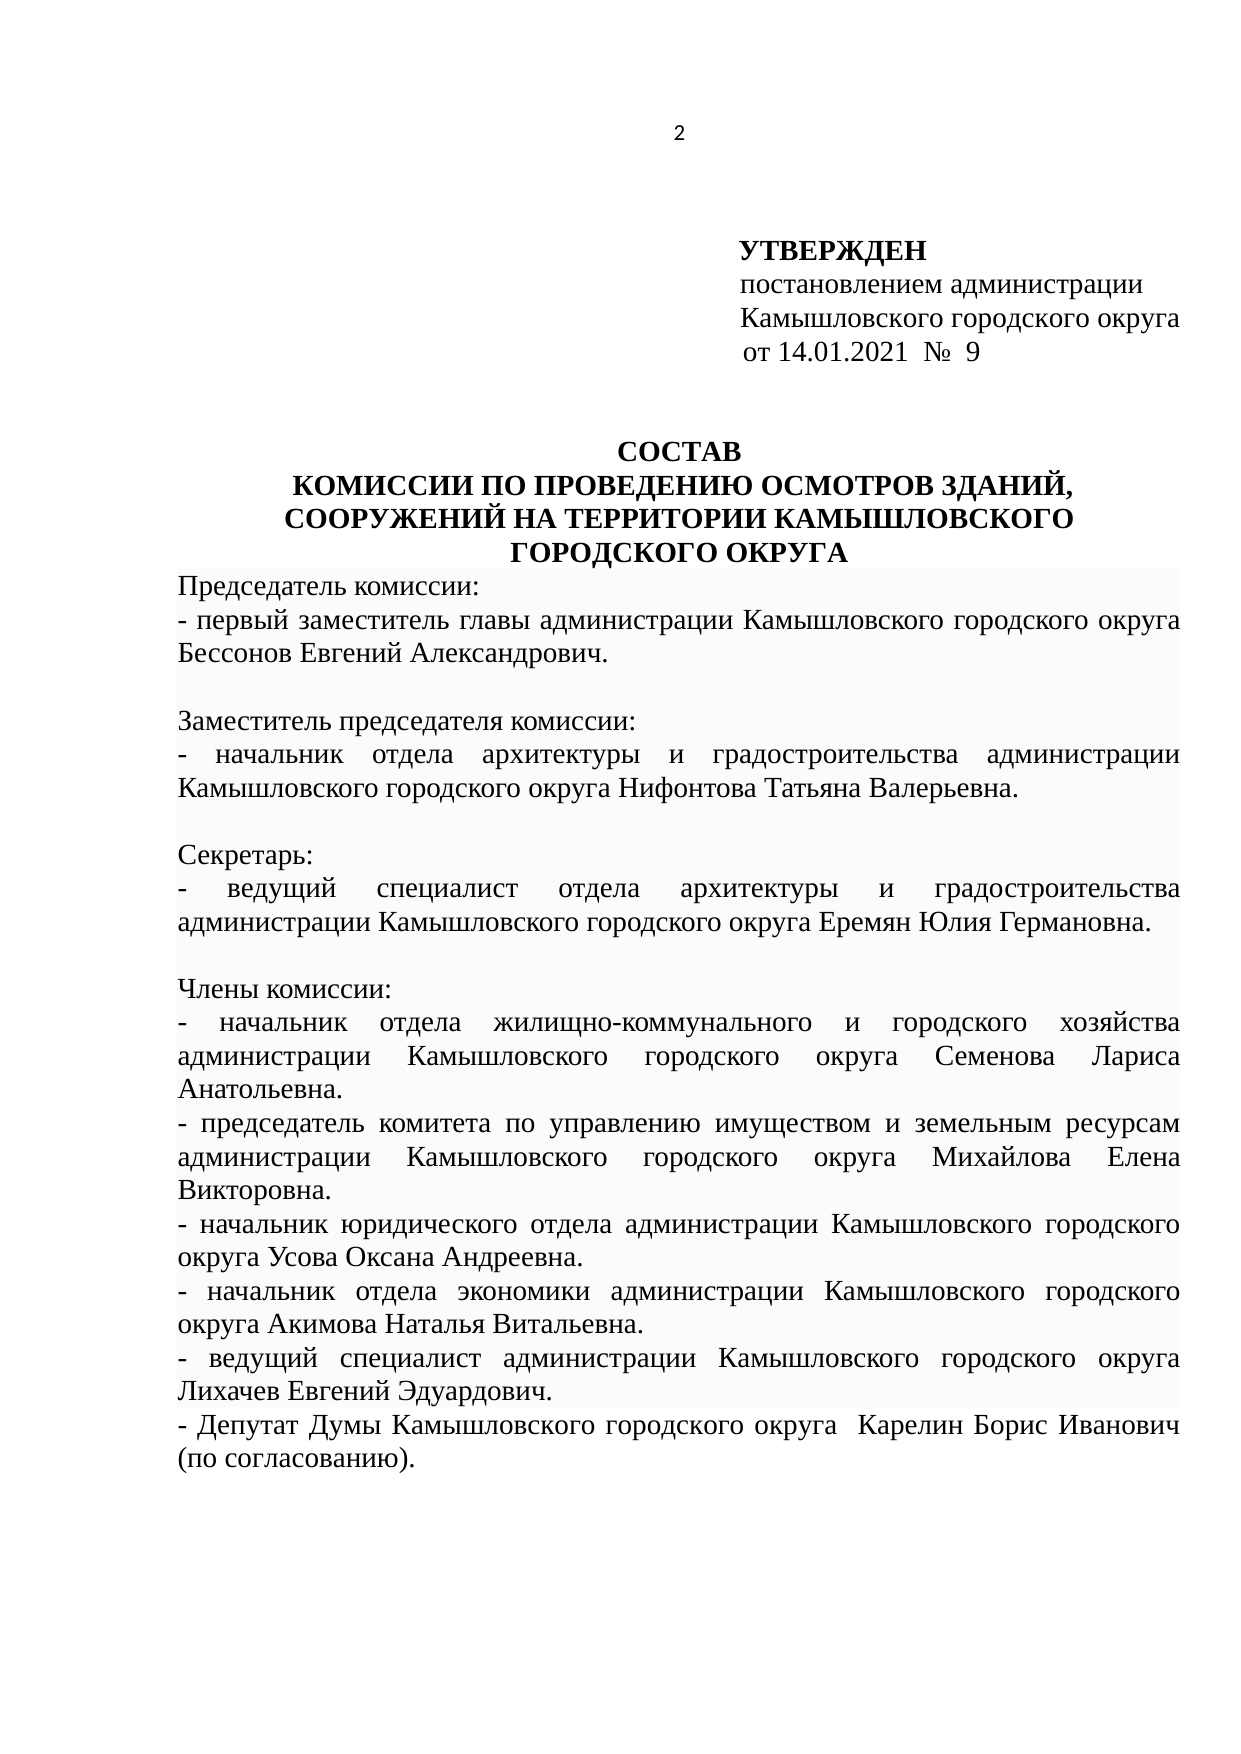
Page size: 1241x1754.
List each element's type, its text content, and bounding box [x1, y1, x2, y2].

text от 14.01.2021 № 9 [177, 334, 1181, 367]
text СОСТАВ [177, 434, 1181, 468]
text Камышловского городского округа [177, 300, 1181, 334]
text Секретарь: [177, 837, 1181, 870]
text постановлением администрации [177, 267, 1181, 300]
text - председатель комитета по управлению имуществом и земельным ресурсам администрации Камышловского городского округа Михайлова Елена Викторовна. [177, 1105, 1181, 1206]
text Заместитель председателя комиссии: [177, 703, 1181, 736]
text - начальник юридического отдела администрации Камышловского городского округа Усова Оксана Андреевна. [177, 1206, 1181, 1273]
text - ведущий специалист администрации Камышловского городского округа Лихачев Евгений Эдуардович. [177, 1340, 1181, 1407]
text - ведущий специалист отдела архитектуры и градостроительства администрации Камышловского городского округа Еремян Юлия Германовна. [177, 870, 1181, 937]
text - начальник отдела жилищно-коммунального и городского хозяйства администрации Камышловского городского округа Семенова Лариса Анатольевна. [177, 1004, 1181, 1105]
text УТВЕРЖДЕН [177, 233, 1181, 267]
text Председатель комиссии: [177, 568, 1181, 602]
text - начальник отдела архитектуры и градостроительства администрации Камышловского городского округа Нифонтова Татьяна Валерьевна. [177, 736, 1181, 803]
text - первый заместитель главы администрации Камышловского городского округа Бессонов Евгений Александрович. [177, 602, 1181, 669]
text КОМИССИИ ПО ПРОВЕДЕНИЮ ОСМОТРОВ ЗДАНИЙ, СООРУЖЕНИЙ НА ТЕРРИТОРИИ КАМЫШЛОВСКОГО ГОРОДСКОГО ОКРУГА [177, 468, 1181, 568]
text Члены комиссии: [177, 971, 1181, 1004]
text - Депутат Думы Камышловского городского округа Карелин Борис Иванович (по согласованию). [177, 1407, 1181, 1474]
text - начальник отдела экономики администрации Камышловского городского округа Акимова Наталья Витальевна. [177, 1273, 1181, 1340]
